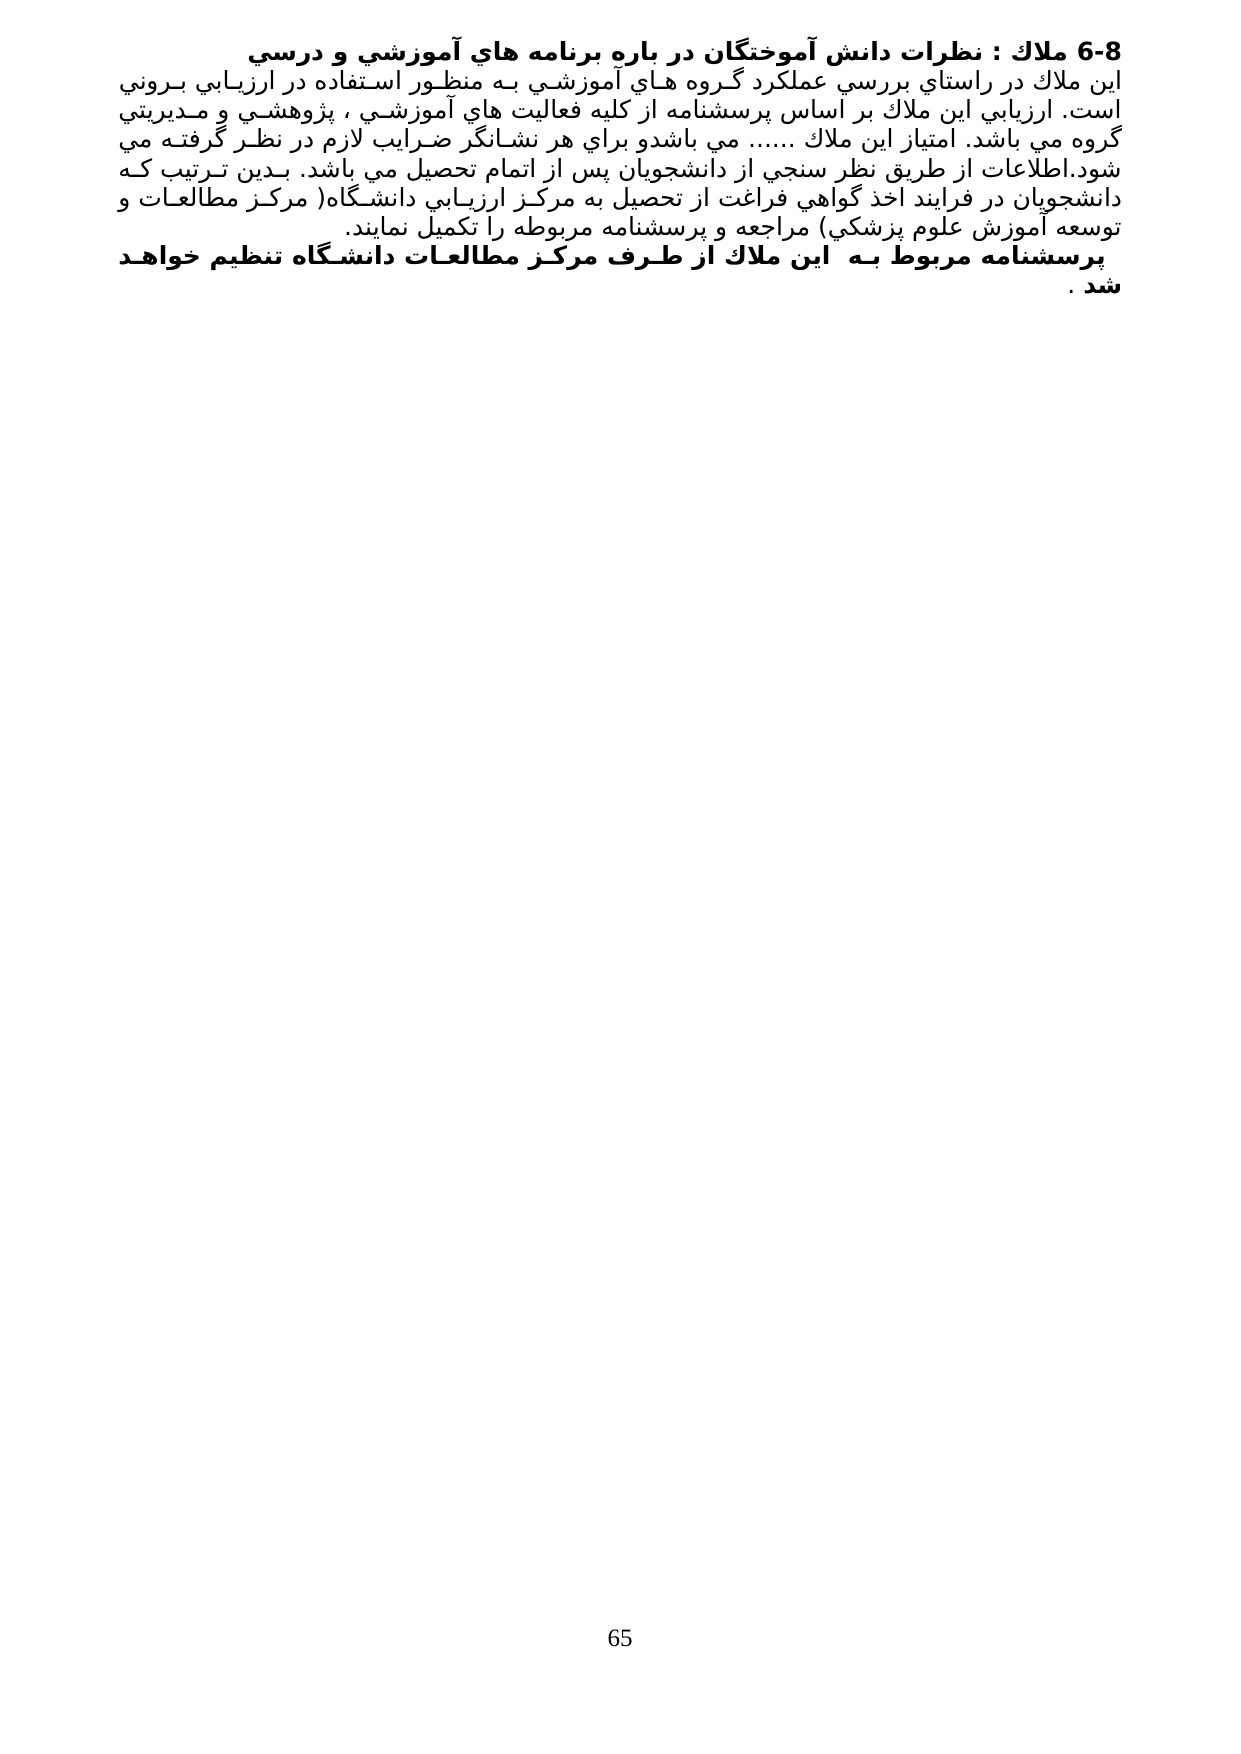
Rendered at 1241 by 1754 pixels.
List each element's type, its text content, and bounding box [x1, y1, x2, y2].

text 6-8 ملاك : نظرات دانش آموختگان در باره برنامه هاي آموزشي و درسي [118, 37, 1122, 66]
text پرسشنامه مربوط به اين ملاك از طرف مركز مطالعات دانشگاه تنظيم خواهد شد . [118, 241, 1122, 300]
text اين ملاك در راستاي بررسي عملكرد گروه هاي آموزشي به منظور استفاده در ارزيابي بروني است. ارزيابي اين ملاك بر اساس پرسشنامه از كليه فعاليت هاي آموزشي ، پژوهشي و مديريتي گروه مي باشد. امتياز اين ملاك ...... مي باشدو براي هر نشانگر ضرايب لازم در نظر گرفته مي شود.اطلاعات از طريق نظر سنجي از دانشجويان پس از اتمام تحصيل مي باشد. بدين ترتيب كه دانشجويان در فرايند اخذ گواهي فراغت از تحصيل به مركز ارزيابي دانشگاه( مركز مطالعات و توسعه آموزش علوم پزشكي) مراجعه و پرسشنامه مربوطه را تكميل نمايند. [118, 66, 1122, 241]
